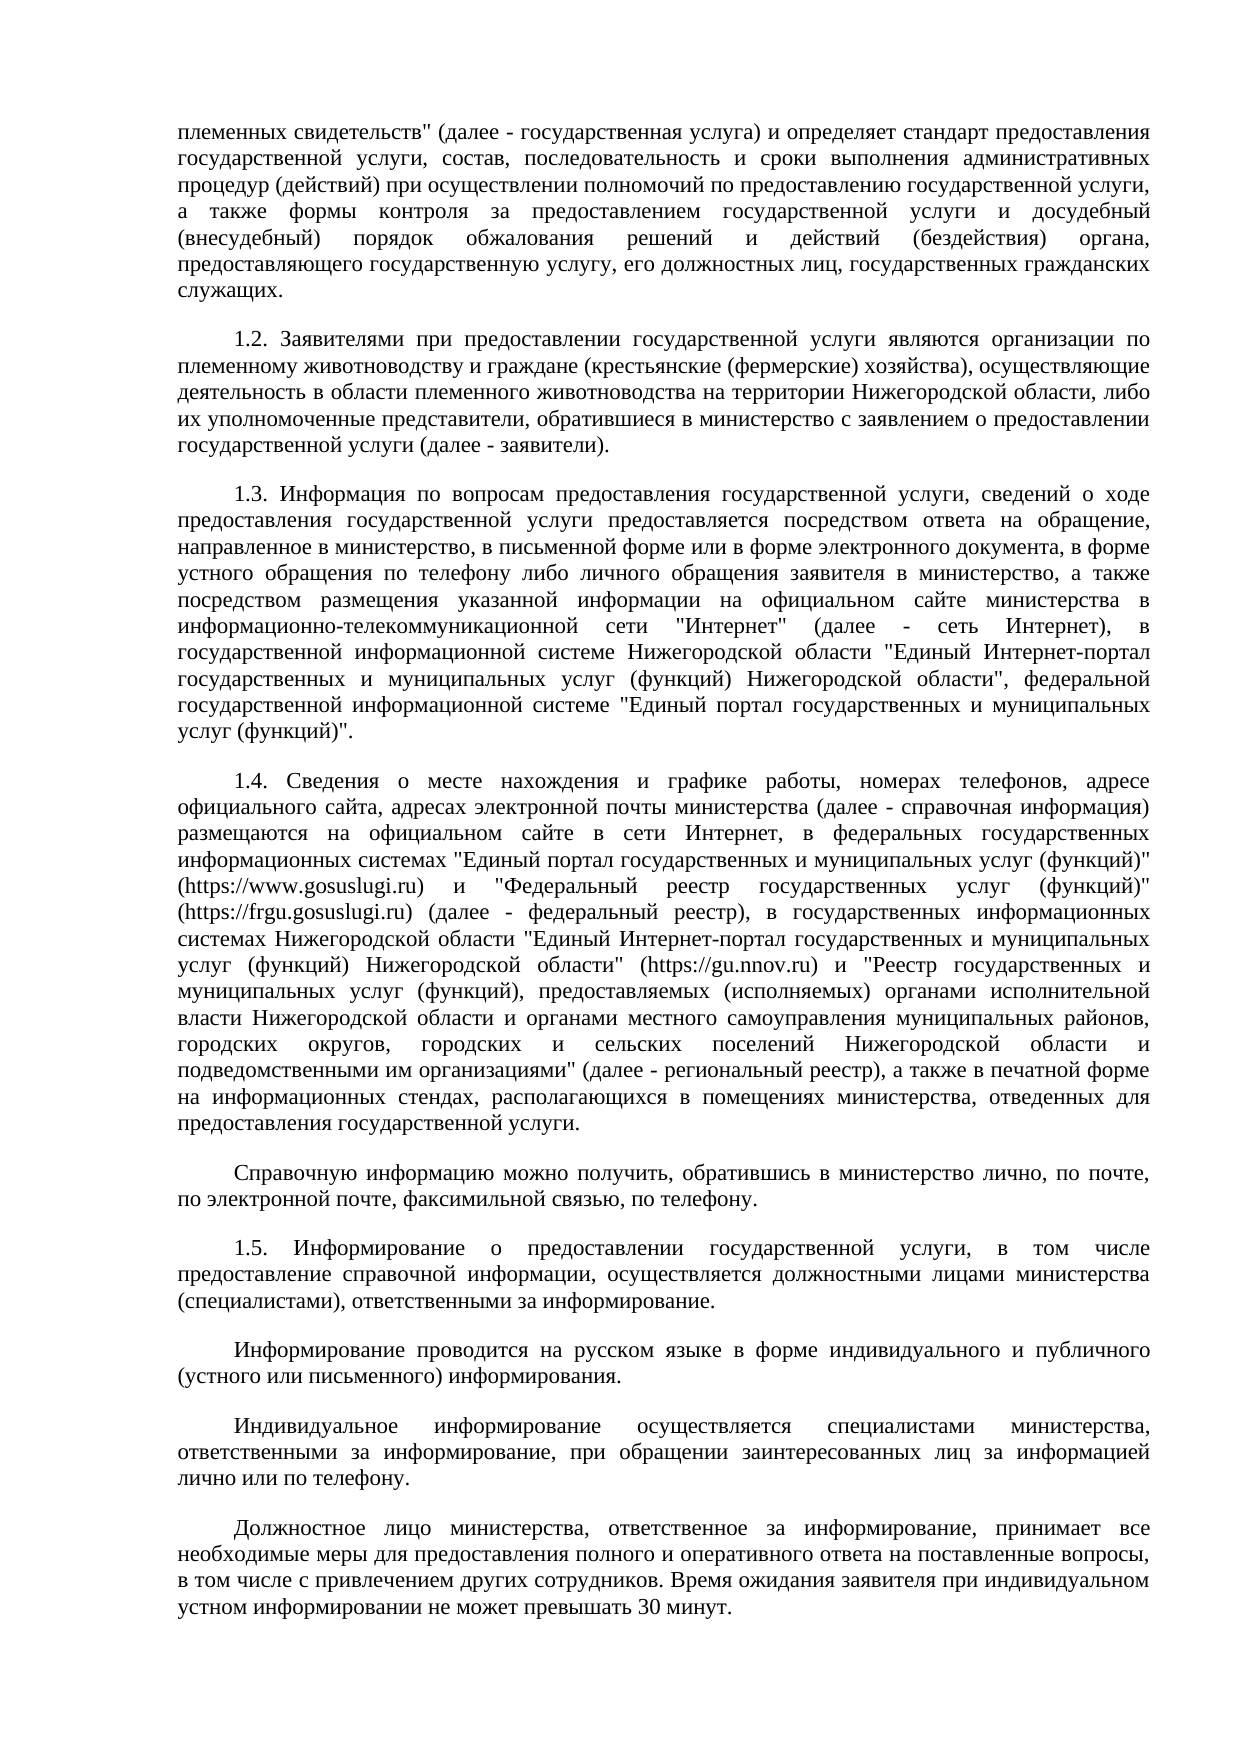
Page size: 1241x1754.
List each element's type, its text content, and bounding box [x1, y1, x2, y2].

text 1.3. Информация по вопросам предоставления государственной услуги, сведений о ходе предоставления государственной услуги предоставляется посредством ответа на обращение, направленное в министерство, в письменной форме или в форме электронного документа, в форме устного обращения по телефону либо личного обращения заявителя в министерство, а также посредством размещения указанной информации на официальном сайте министерства в информационно-телекоммуникационной сети "Интернет" (далее - сеть Интернет), в государственной информационной системе Нижегородской области "Единый Интернет-портал государственных и муниципальных услуг (функций) Нижегородской области", федеральной государственной информационной системе "Единый портал государственных и муниципальных услуг (функций)". [177, 480, 1152, 744]
text Должностное лицо министерства, ответственное за информирование, принимает все необходимые меры для предоставления полного и оперативного ответа на поставленные вопросы, в том числе с привлечением других сотрудников. Время ожидания заявителя при индивидуальном устном информировании не может превышать 30 минут. [177, 1514, 1152, 1619]
text 1.5. Информирование о предоставлении государственной услуги, в том числе предоставление справочной информации, осуществляется должностными лицами министерства (специалистами), ответственными за информирование. [177, 1234, 1152, 1313]
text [177, 118, 1152, 303]
text Справочную информацию можно получить, обратившись в министерство лично, по почте, по электронной почте, факсимильной связью, по телефону. [177, 1158, 1152, 1211]
text Информирование проводится на русском языке в форме индивидуального и публичного (устного или письменного) информирования. [177, 1336, 1152, 1389]
text 1.4. Сведения о месте нахождения и графике работы, номерах телефонов, адресе официального сайта, адресах электронной почты министерства (далее - справочная информация) размещаются на официальном сайте в сети Интернет, в федеральных государственных информационных системах "Единый портал государственных и муниципальных услуг (функций)" (https://www.gosuslugi.ru) и "Федеральный реестр государственных услуг (функций)" (https://frgu.gosuslugi.ru) (далее - федеральный реестр), в государственных информационных системах Нижегородской области "Единый Интернет-портал государственных и муниципальных услуг (функций) Нижегородской области" (https://gu.nnov.ru) и "Реестр государственных и муниципальных услуг (функций), предоставляемых (исполняемых) органами исполнительной власти Нижегородской области и органами местного самоуправления муниципальных районов, городских округов, городских и сельских поселений Нижегородской области и подведомственными им организациями" (далее - региональный реестр), а также в печатной форме на информационных стендах, располагающихся в помещениях министерства, отведенных для предоставления государственной услуги. [177, 767, 1152, 1136]
text Индивидуальное информирование осуществляется специалистами министерства, ответственными за информирование, при обращении заинтересованных лиц за информацией лично или по телефону. [177, 1412, 1152, 1491]
text 1.2. Заявителями при предоставлении государственной услуги являются организации по племенному животноводству и граждане (крестьянские (фермерские) хозяйства), осуществляющие деятельность в области племенного животноводства на территории Нижегородской области, либо их уполномоченные представители, обратившиеся в министерство с заявлением о предоставлении государственной услуги (далее - заявители). [177, 326, 1152, 457]
